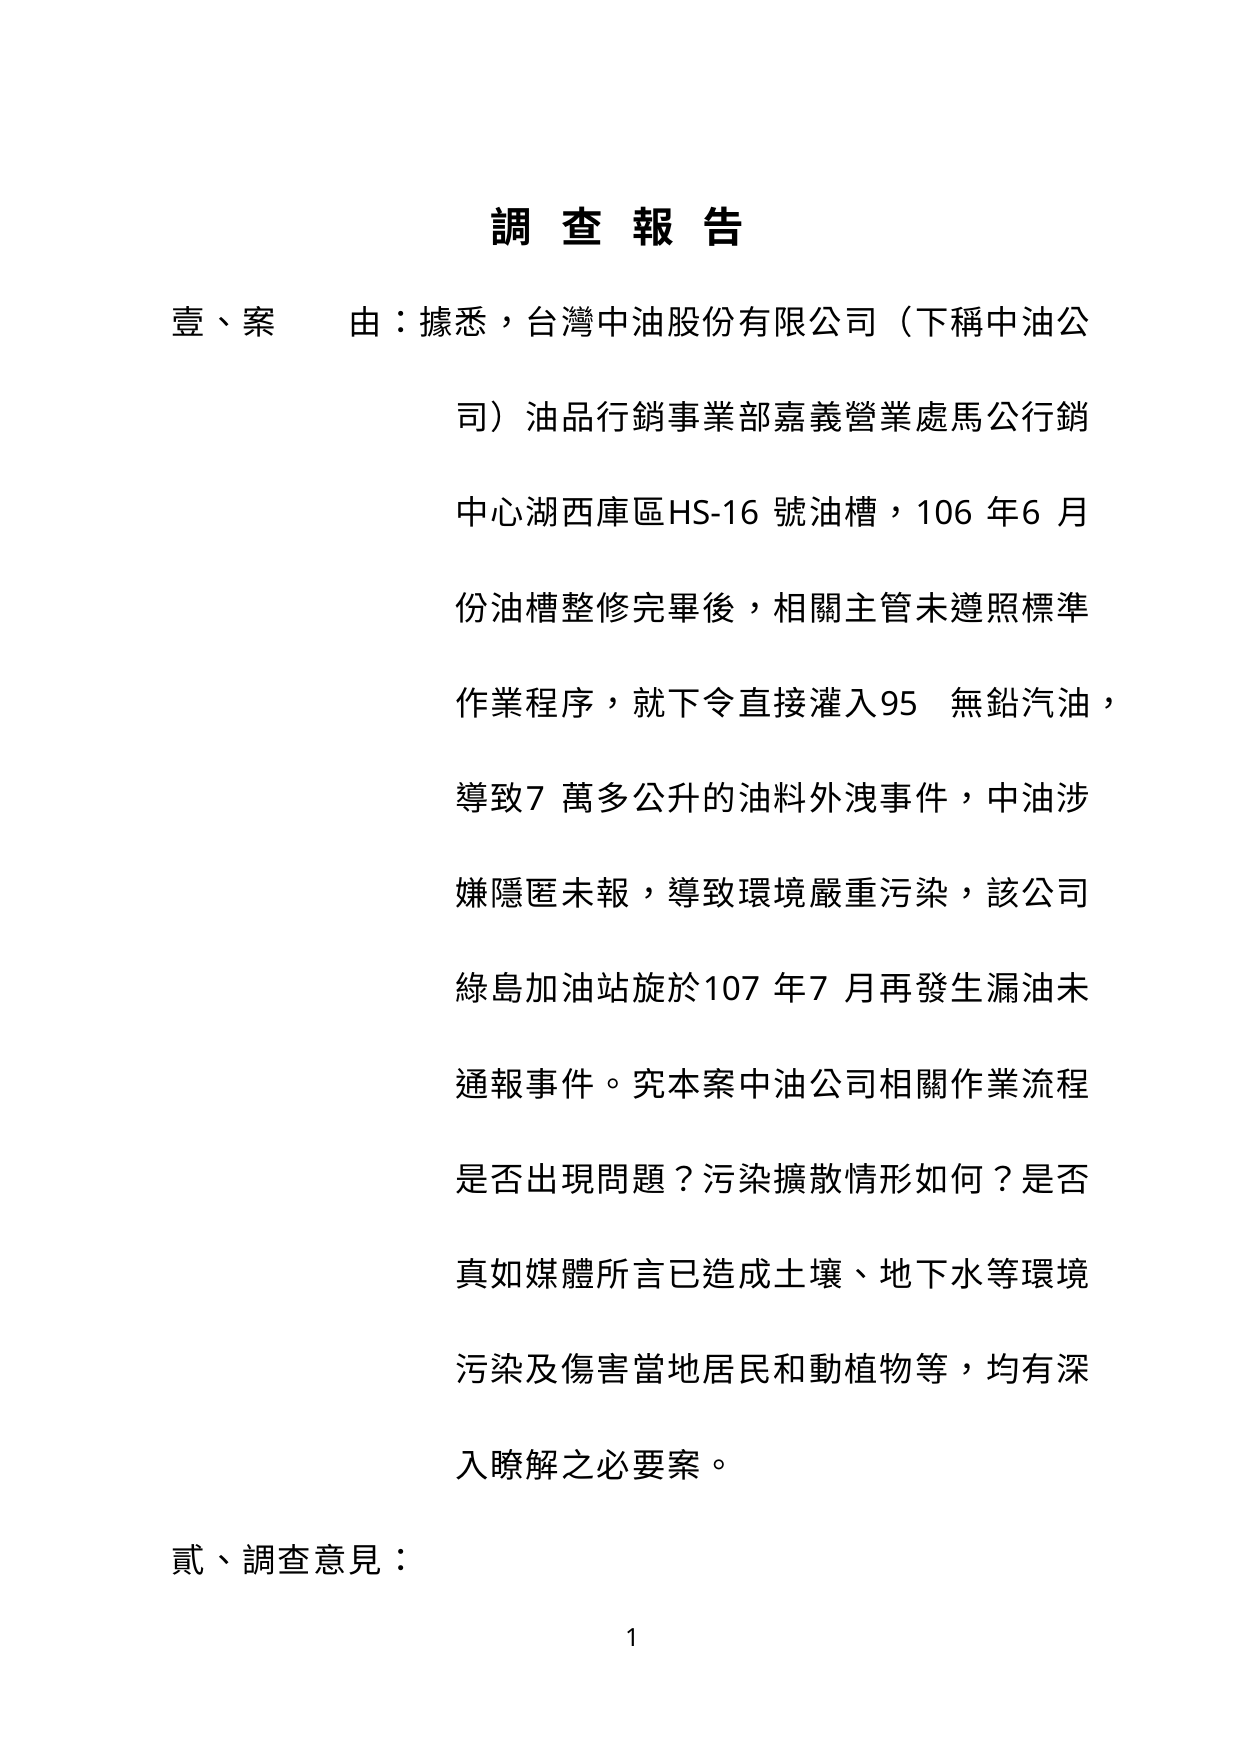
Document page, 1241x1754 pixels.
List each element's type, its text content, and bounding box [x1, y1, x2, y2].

subtitle 調查意見： [171, 1510, 1092, 1605]
subtitle 案 由：據悉，台灣中油股份有限公司（下稱中油公司）油品行銷事業部嘉義營業處馬公行銷中心湖西庫區HS-16號油槽，106年6月份油槽整修完畢後，相關主管未遵照標準作業程序，就下令直接灌入95無鉛汽油，導致7萬多公升的油料外洩事件，中油涉嫌隱匿未報，導致環境嚴重污染，該公司綠島加油站旋於107年7月再發生漏油未通報事件。究本案中油公司相關作業流程是否出現問題？污染擴散情形如何？是否真如媒體所言已造成土壤、地下水等環境污染及傷害當地居民和動植物等，均有深入瞭解之必要案。 [171, 272, 1092, 1510]
text 調查報告 [171, 177, 1092, 272]
